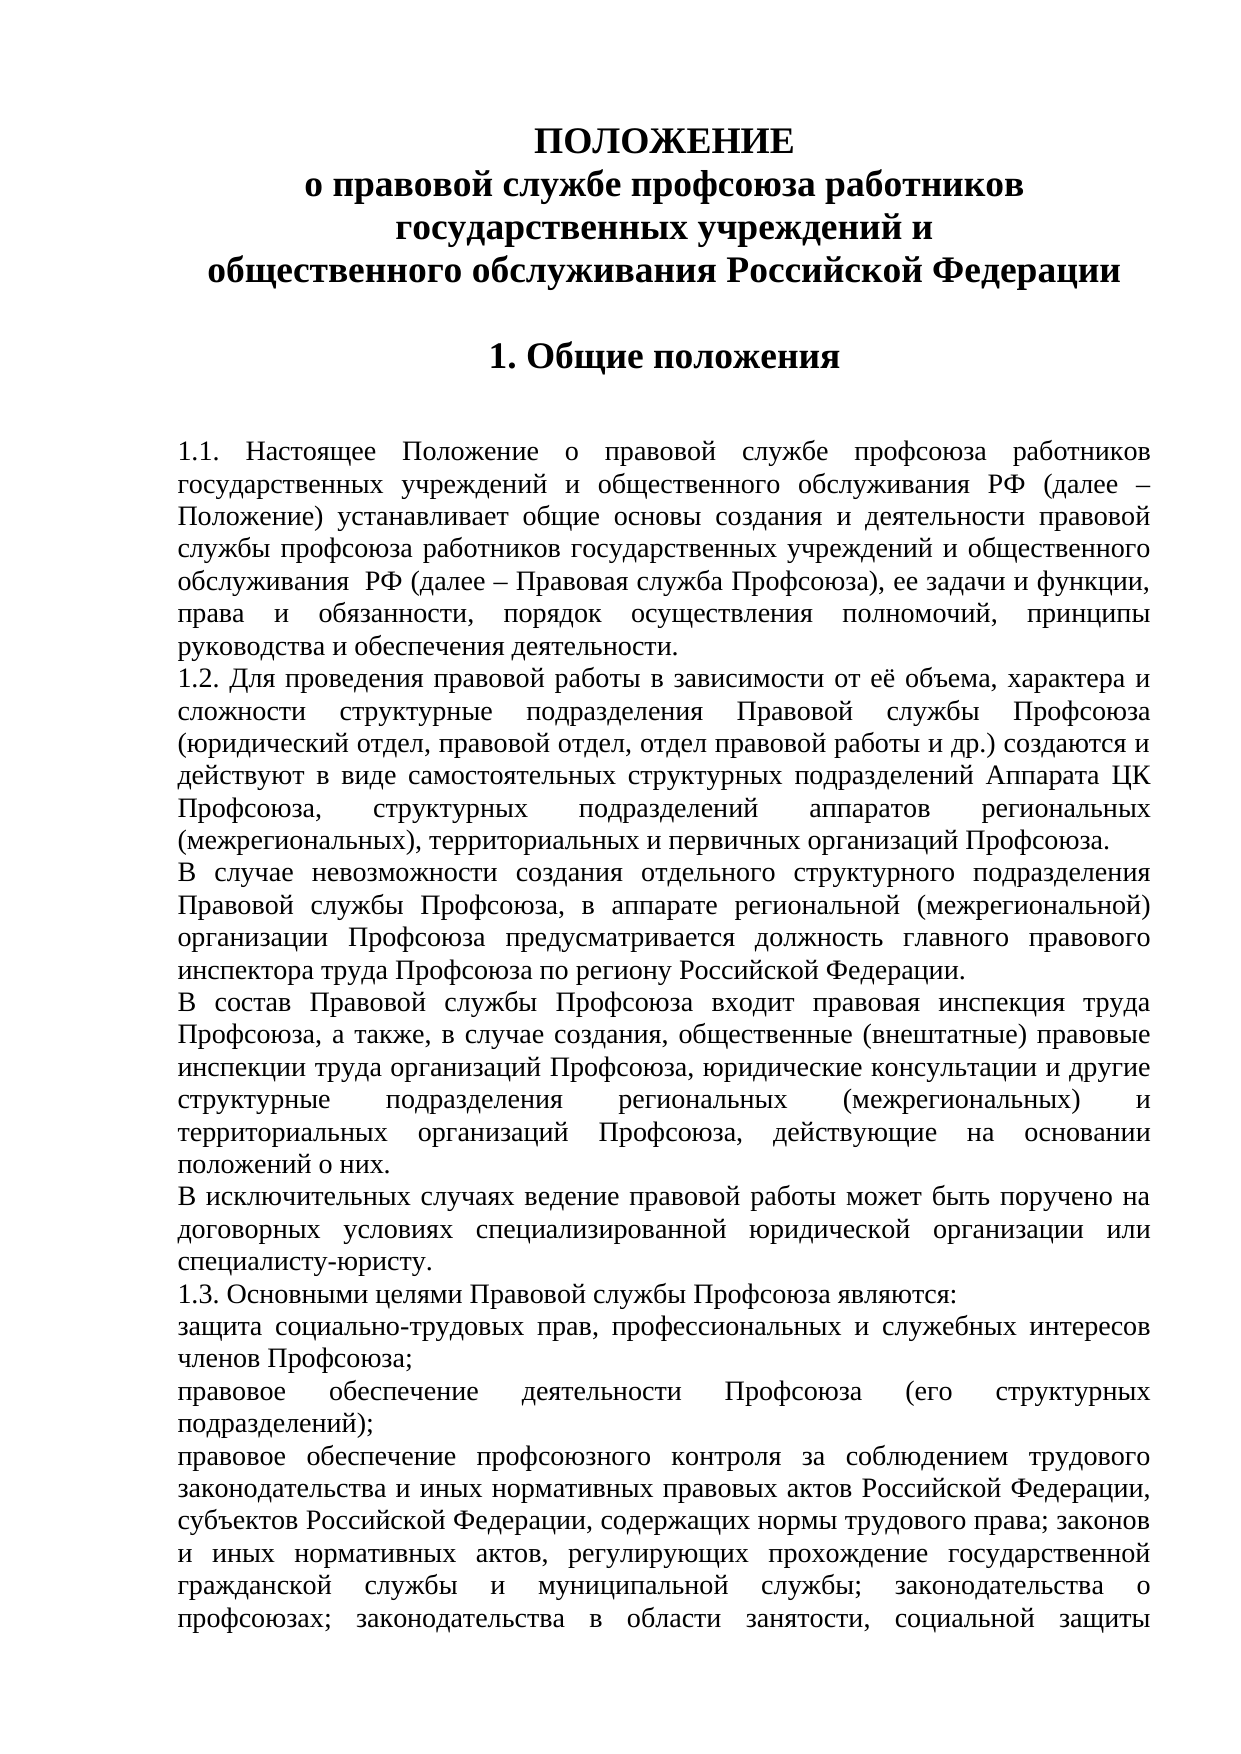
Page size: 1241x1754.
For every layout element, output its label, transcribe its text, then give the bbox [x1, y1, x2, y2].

text общественного обслуживания Российской Федерации [177, 247, 1152, 291]
text о правовой службе профсоюза работников государственных учреждений и [177, 161, 1152, 247]
text 1. Общие положения [177, 334, 1152, 377]
text защита социально-трудовых прав, профессиональных и служебных интересов членов Профсоюза; [177, 1309, 1152, 1374]
text 1.1. Настоящее Положение о правовой службе профсоюза работников государственных учреждений и общественного обслуживания РФ (далее – Положение) устанавливает общие основы создания и деятельности правовой службы профсоюза работников государственных учреждений и общественного обслуживания РФ (далее – Правовая служба Профсоюза), ее задачи и функции, права и обязанности, порядок осуществления полномочий, принципы руководства и обеспечения деятельности. [177, 434, 1152, 661]
text 1.2. Для проведения правовой работы в зависимости от её объема, характера и сложности структурные подразделения Правовой службы Профсоюза (юридический отдел, правовой отдел, отдел правовой работы и др.) создаются и действуют в виде самостоятельных структурных подразделений Аппарата ЦК Профсоюза, структурных подразделений аппаратов региональных (межрегиональных), территориальных и первичных организаций Профсоюза. [177, 661, 1152, 856]
text правовое обеспечение деятельности Профсоюза (его структурных подразделений); [177, 1374, 1152, 1439]
text В состав Правовой службы Профсоюза входит правовая инспекция труда Профсоюза, а также, в случае создания, общественные (внештатные) правовые инспекции труда организаций Профсоюза, юридические консультации и другие структурные подразделения региональных (межрегиональных) и территориальных организаций Профсоюза, действующие на основании положений о них. [177, 985, 1152, 1179]
text ПОЛОЖЕНИЕ [177, 118, 1152, 161]
text 1.3. Основными целями Правовой службы Профсоюза являются: [177, 1277, 1152, 1309]
text В случае невозможности создания отдельного структурного подразделения Правовой службы Профсоюза, в аппарате региональной (межрегиональной) организации Профсоюза предусматривается должность главного правового инспектора труда Профсоюза по региону Российской Федерации. [177, 856, 1152, 985]
text В исключительных случаях ведение правовой работы может быть поручено на договорных условиях специализированной юридической организации или специалисту-юристу. [177, 1179, 1152, 1277]
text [177, 1439, 1152, 1633]
